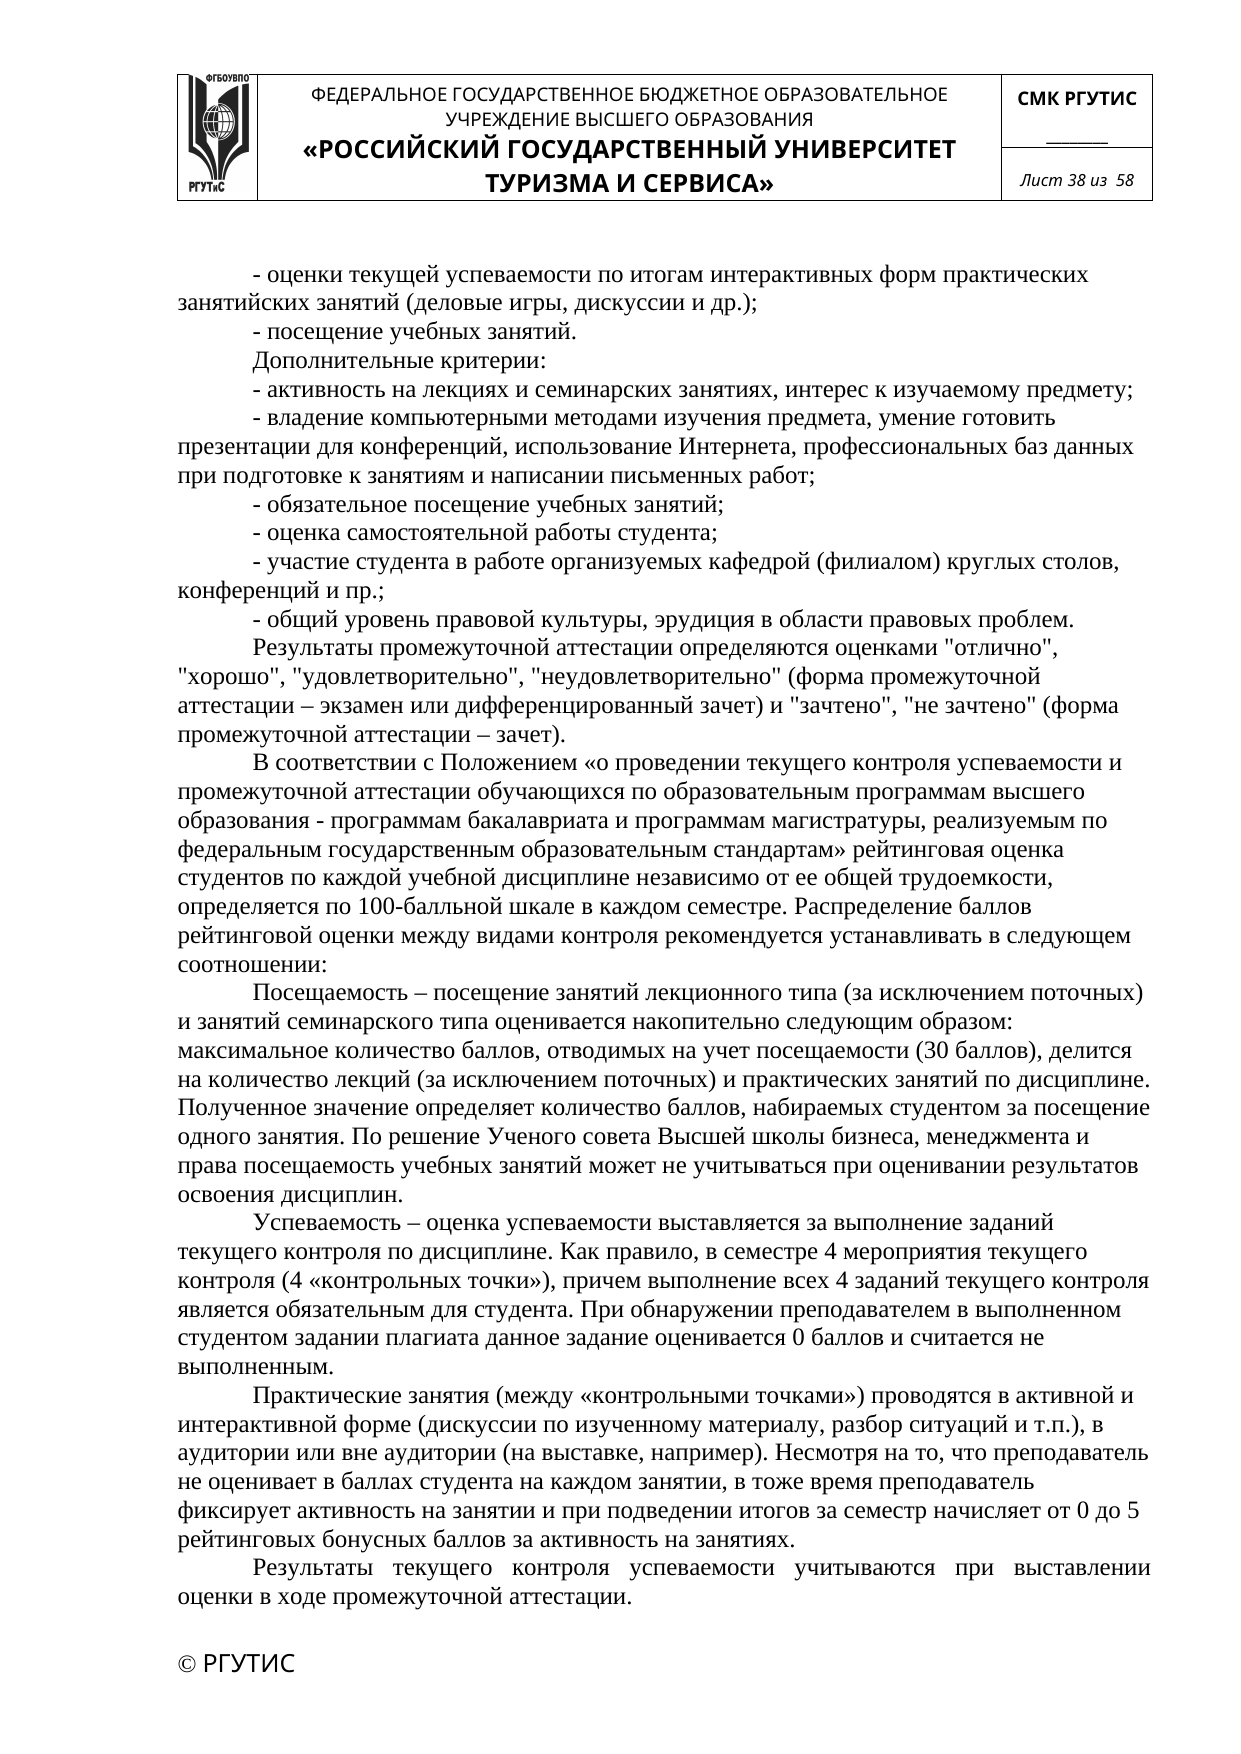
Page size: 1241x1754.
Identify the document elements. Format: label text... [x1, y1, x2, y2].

text - общий уровень правовой культуры, эрудиция в области правовых проблем. [177, 604, 1152, 632]
picture [188, 74, 249, 192]
text - оценки текущей успеваемости по итогам интерактивных форм практических занятийских занятий (деловые игры, дискуссии и др.); [177, 259, 1152, 316]
text Результаты промежуточной аттестации определяются оценками "отлично", "хорошо", "удовлетворительно", "неудовлетворительно" (форма промежуточной аттестации – экзамен или дифференцированный зачет) и "зачтено", "не зачтено" (форма промежуточной аттестации – зачет). [177, 632, 1152, 747]
text В соответствии с Положением «о проведении текущего контроля успеваемости и промежуточной аттестации обучающихся по образовательным программам высшего образования - программам бакалавриата и программам магистратуры, реализуемым по федеральным государственным образовательным стандартам» рейтинговая оценка студентов по каждой учебной дисциплине независимо от ее общей трудоемкости, определяется по 100-балльной шкале в каждом семестре. Распределение баллов рейтинговой оценки между видами контроля рекомендуется устанавливать в следующем соотношении: [177, 747, 1152, 977]
text Практические занятия (между «контрольными точками») проводятся в активной и интерактивной форме (дискуссии по изученному материалу, разбор ситуаций и т.п.), в аудитории или вне аудитории (на выставке, например). Несмотря на то, что преподаватель не оценивает в баллах студента на каждом занятии, в тоже время преподаватель фиксирует активность на занятии и при подведении итогов за семестр начисляет от 0 до 5 рейтинговых бонусных баллов за активность на занятиях. [177, 1380, 1152, 1552]
text - оценка самостоятельной работы студента; [177, 517, 1152, 546]
text Дополнительные критерии: [177, 345, 1152, 374]
text - владение компьютерными методами изучения предмета, умение готовить презентации для конференций, использование Интернета, профессиональных баз данных при подготовке к занятиям и написании письменных работ; [177, 402, 1152, 489]
text Посещаемость – посещение занятий лекционного типа (за исключением поточных) и занятий семинарского типа оценивается накопительно следующим образом: максимальное количество баллов, отводимых на учет посещаемости (30 баллов), делится на количество лекций (за исключением поточных) и практических занятий по дисциплине. Полученное значение определяет количество баллов, набираемых студентом за посещение одного занятия. По решение Ученого совета Высшей школы бизнеса, менеджмента и права посещаемость учебных занятий может не учитываться при оценивании результатов освоения дисциплин. [177, 977, 1152, 1207]
text Успеваемость – оценка успеваемости выставляется за выполнение заданий текущего контроля по дисциплине. Как правило, в семестре 4 мероприятия текущего контроля (4 «контрольных точки»), причем выполнение всех 4 заданий текущего контроля является обязательным для студента. При обнаружении преподавателем в выполненном студентом задании плагиата данное задание оценивается 0 баллов и считается не выполненным. [177, 1207, 1152, 1380]
text - посещение учебных занятий. [177, 316, 1152, 345]
text - активность на лекциях и семинарских занятиях, интерес к изучаемому предмету; [177, 374, 1152, 402]
text Результаты текущего контроля успеваемости учитываются при выставлении оценки в ходе промежуточной аттестации. [177, 1552, 1152, 1610]
text - участие студента в работе организуемых кафедрой (филиалом) круглых столов, конференций и пр.; [177, 546, 1152, 604]
text - обязательное посещение учебных занятий; [177, 489, 1152, 517]
